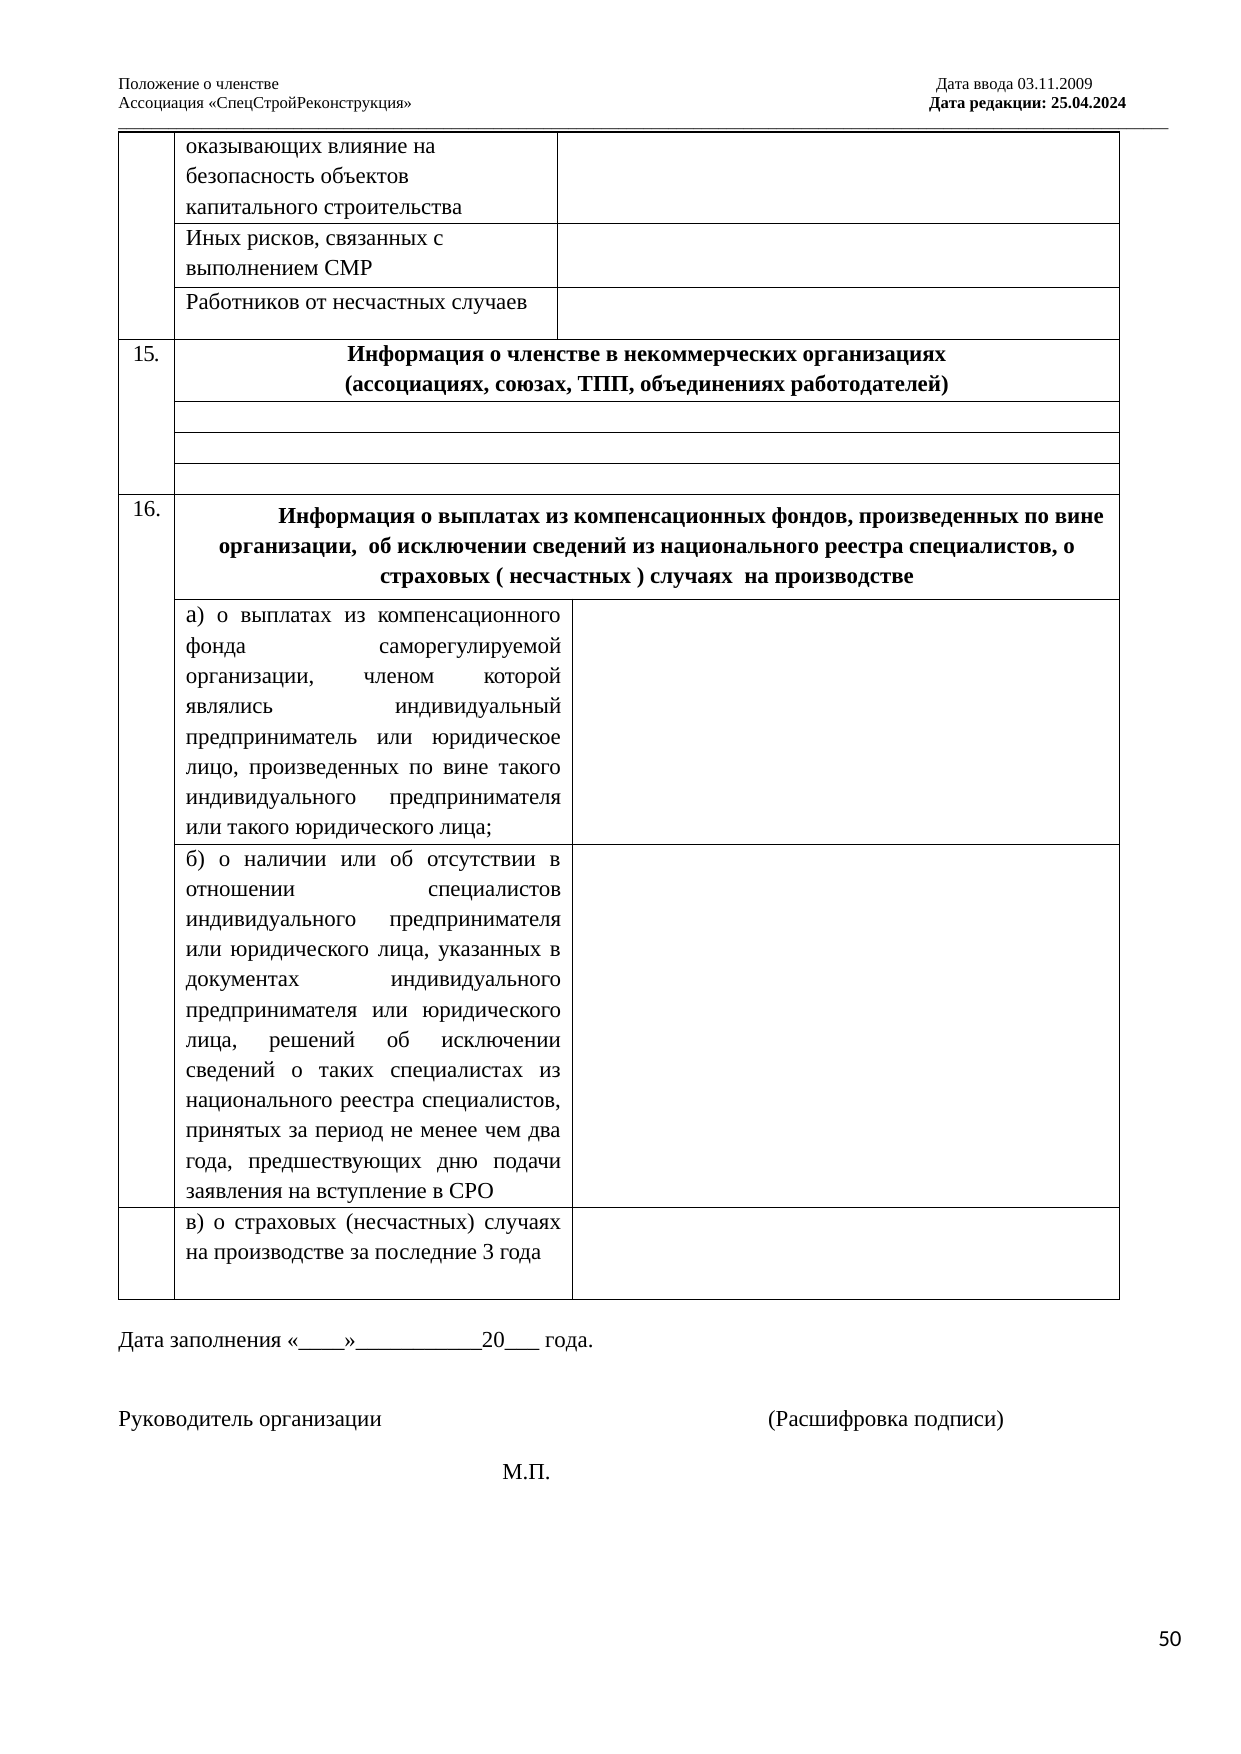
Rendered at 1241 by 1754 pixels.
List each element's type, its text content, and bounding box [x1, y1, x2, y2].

table_cell Иных рисков, связанных с выполнением СМР [175, 224, 557, 287]
table_cell [175, 402, 1119, 432]
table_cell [175, 133, 557, 223]
text М.П. [118, 1458, 1181, 1484]
table_cell [573, 600, 1119, 844]
table_cell [573, 845, 1119, 1207]
text Дата заполнения «____»___________20___ года. [118, 1326, 1181, 1353]
table_cell а) о выплатах из компенсационного фонда саморегулируемой организации, членом которой являлись индивидуальный предприниматель или юридическое лицо, произведенных по вине такого индивидуального предпринимателя или такого юридического лица; [175, 600, 572, 844]
table_cell б) о наличии или об отсутствии в отношении специалистов индивидуального предпринимателя или юридического лица, указанных в документах индивидуального предпринимателя или юридического лица, решений об исключении сведений о таких специалистах из национального реестра специалистов, принятых за период не менее чем два года, предшествующих дню подачи заявления на вступление в СРО [175, 845, 572, 1207]
table_cell [558, 288, 1119, 339]
table_cell [175, 433, 1119, 463]
table_cell [119, 1208, 174, 1299]
table_cell 15. [119, 340, 174, 494]
table_cell [573, 1208, 1119, 1299]
table_cell [558, 133, 1119, 223]
table_cell Работников от несчастных случаев [175, 288, 557, 339]
table_cell 16. [119, 495, 174, 1207]
table_cell Информация о выплатах из компенсационных фондов, произведенных по вине организации, об исключении сведений из национального реестра специалистов, о страховых ( несчастных ) случаях на производстве [175, 495, 1119, 598]
table_cell [558, 224, 1119, 287]
table_cell Информация о членстве в некоммерческих организациях (ассоциациях, союзах, ТПП, объединениях работодателей) [175, 340, 1119, 401]
text Руководитель организации (Расшифровка подписи) [118, 1405, 1181, 1432]
table_cell в) о страховых (несчастных) случаях на производстве за последние 3 года [175, 1208, 572, 1299]
table_cell [175, 464, 1119, 494]
